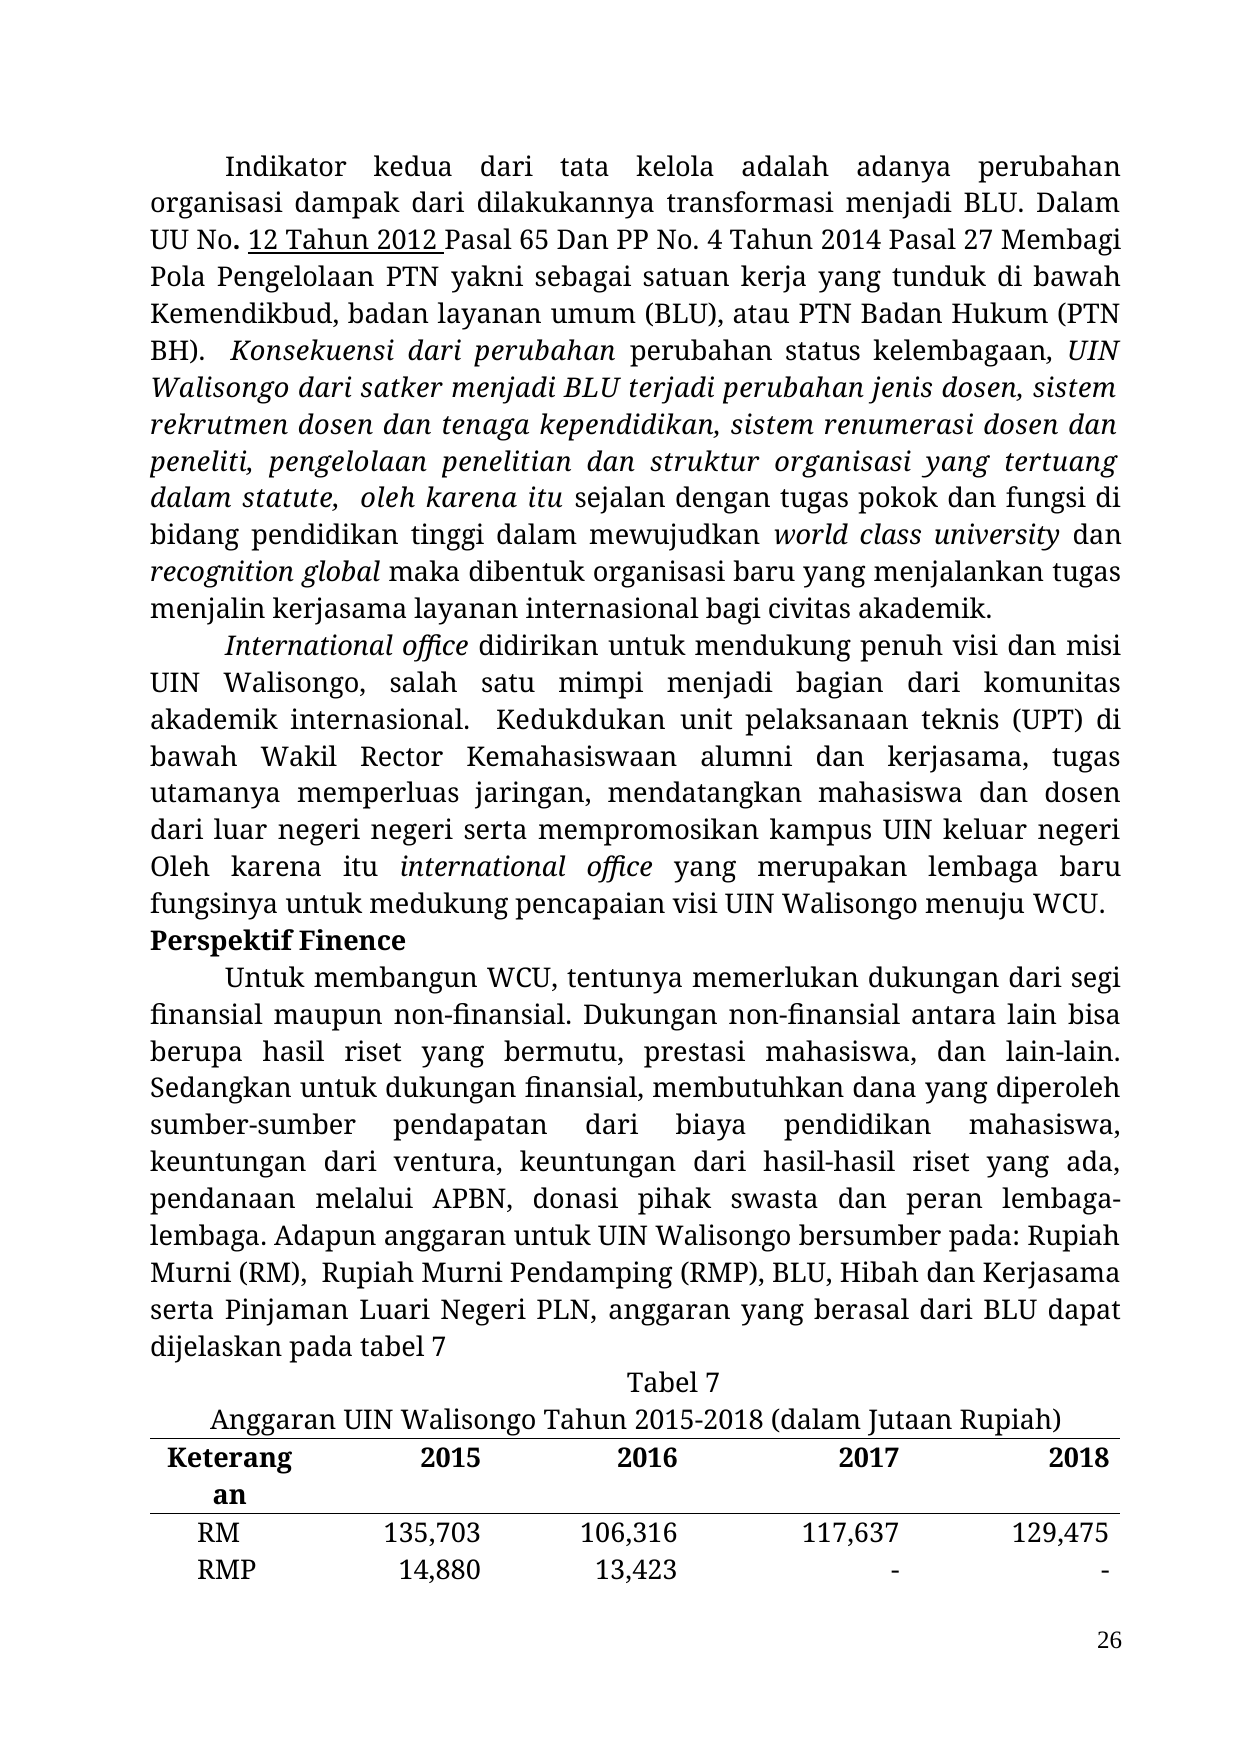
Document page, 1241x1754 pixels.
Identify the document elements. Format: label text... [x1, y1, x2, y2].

table_header 2017 [689, 1439, 910, 1512]
text Perspektif Finence [150, 921, 1122, 958]
table_cell 13,423 [492, 1550, 689, 1587]
table_cell - [910, 1550, 1120, 1587]
table_cell 135,703 [309, 1514, 492, 1550]
table_header 2015 [309, 1439, 492, 1512]
text Anggaran UIN Walisongo Tahun 2015-2018 (dalam Jutaan Rupiah) [150, 1401, 1122, 1438]
text Tabel 7 [150, 1364, 1122, 1401]
text International office didirikan untuk mendukung penuh visi dan misi UIN Walisongo, salah satu mimpi menjadi bagian dari komunitas akademik internasional. Kedukdukan unit pelaksanaan teknis (UPT) di bawah Wakil Rector Kemahasiswaan alumni dan kerjasama, tugas utamanya memperluas jaringan, mendatangkan mahasiswa dan dosen dari luar negeri negeri serta mempromosikan kampus UIN keluar negeri Oleh karena itu international office yang merupakan lembaga baru fungsinya untuk medukung pencapaian visi UIN Walisongo menuju WCU. [150, 700, 1122, 921]
table_cell RMP [150, 1550, 309, 1587]
table_header 2016 [492, 1439, 689, 1512]
table_cell 117,637 [689, 1514, 910, 1550]
text Untuk membangun WCU, tentunya memerlukan dukungan dari segi finansial maupun non-finansial. Dukungan non-finansial antara lain bisa berupa hasil riset yang bermutu, prestasi mahasiswa, dan lain-lain. Sedangkan untuk dukungan finansial, membutuhkan dana yang diperoleh sumber-sumber pendapatan dari biaya pendidikan mahasiswa, keuntungan dari ventura, keuntungan dari hasil-hasil riset yang ada, pendanaan melalui APBN, donasi pihak swasta dan peran lembaga-lembaga. Adapun anggaran untuk UIN Walisongo bersumber pada: Rupiah Murni (RM), Rupiah Murni Pendamping (RMP), BLU, Hibah dan Kerjasama serta Pinjaman Luari Negeri PLN, anggaran yang berasal dari BLU dapat dijelaskan pada tabel 7 [150, 958, 1122, 1364]
table_header Keterangan [150, 1439, 309, 1512]
table_cell 129,475 [910, 1514, 1120, 1550]
table_cell - [689, 1550, 910, 1587]
table_header 2018 [910, 1439, 1120, 1512]
text Indikator kedua dari tata kelola adalah adanya perubahan organisasi dampak dari dilakukannya transformasi menjadi BLU. Dalam UU No. 12 Tahun 2012 Pasal 65 Dan PP No. 4 Tahun 2014 Pasal 27 Membagi Pola Pengelolaan PTN yakni sebagai satuan kerja yang tunduk di bawah Kemendikbud, badan layanan umum (BLU), atau PTN Badan Hukum (PTN BH). Konsekuensi dari perubahan perubahan status kelembagaan, UIN Walisongo dari satker menjadi BLU terjadi perubahan jenis dosen, sistem rekrutmen dosen dan tenaga kependidikan, sistem renumerasi dosen dan peneliti, pengelolaan penelitian dan struktur organisasi yang tertuang dalam statute, oleh karena itu sejalan dengan tugas pokok dan fungsi di bidang pendidikan tinggi dalam mewujudkan world class university dan recognition global maka dibentuk organisasi baru yang menjalankan tugas menjalin kerjasama layanan internasional bagi civitas akademik. [150, 147, 1122, 626]
table_cell RM [150, 1514, 309, 1550]
table_cell 106,316 [492, 1514, 689, 1550]
table_cell 14,880 [309, 1550, 492, 1587]
